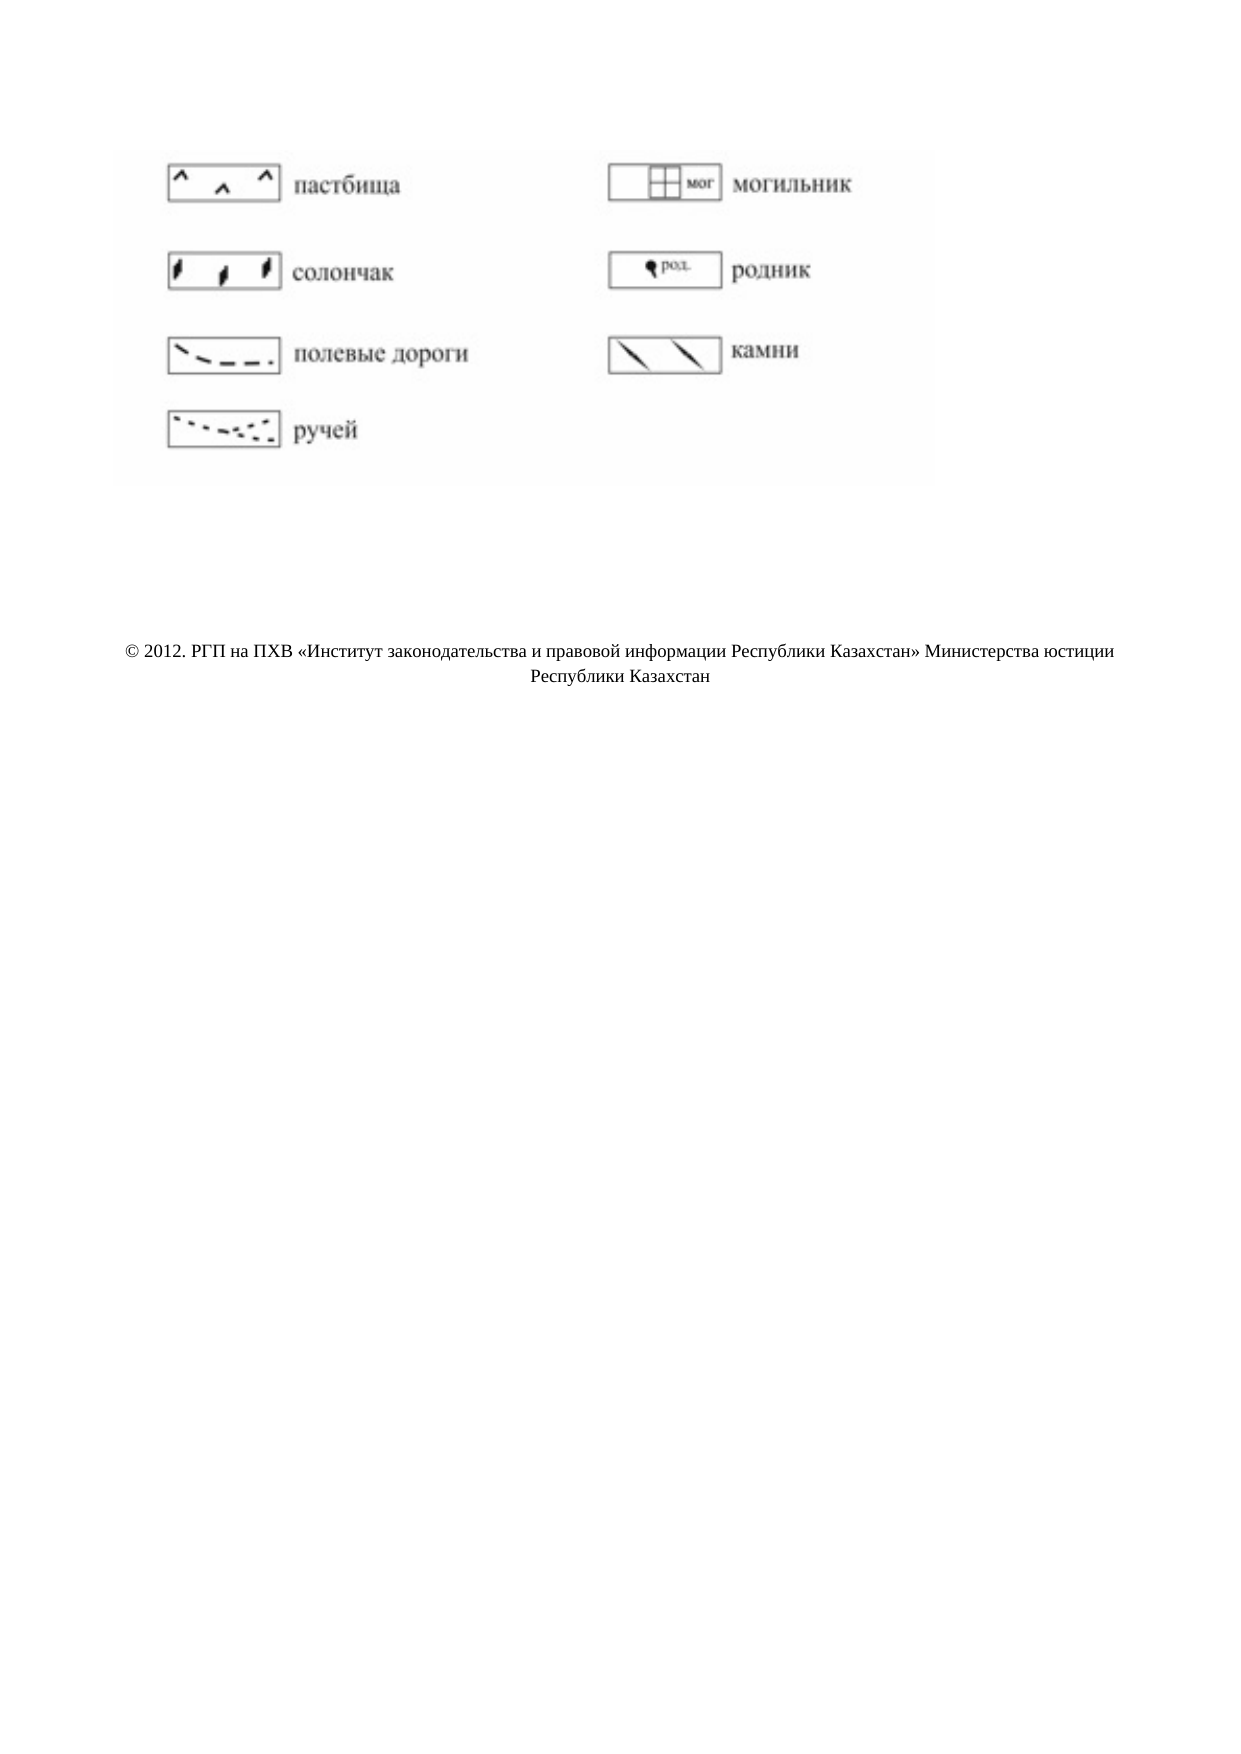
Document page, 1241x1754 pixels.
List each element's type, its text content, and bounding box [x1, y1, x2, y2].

picture [112, 150, 936, 486]
text © 2012. РГП на ПХВ «Институт законодательства и правовой информации Республики Казахстан» Министерства юстиции Республики Казахстан [112, 640, 1128, 687]
